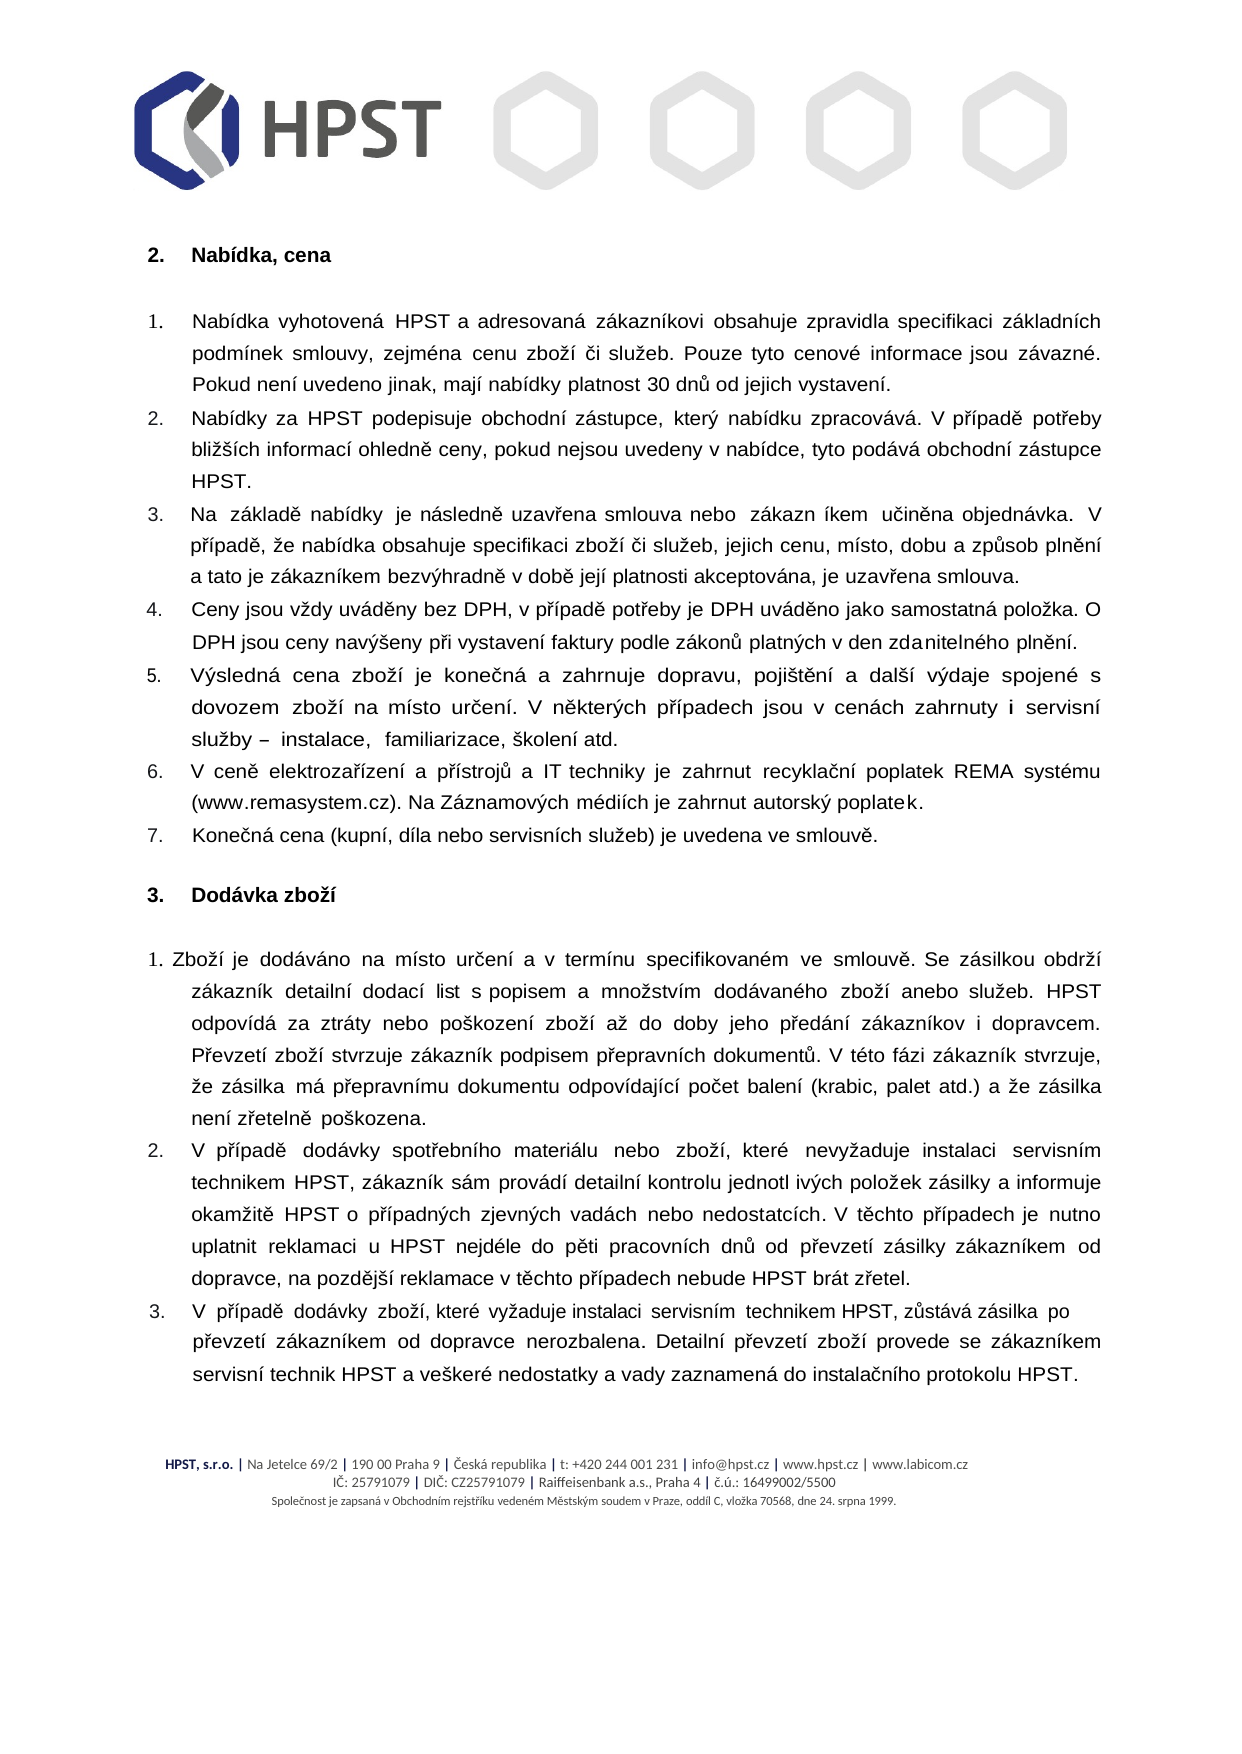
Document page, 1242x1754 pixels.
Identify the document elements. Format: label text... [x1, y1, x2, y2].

text 1. Nabídka vyhotovená HPST a adresovaná zákazníkovi obsahuje zpravidla specifikaci základních podmínek smlouvy, zejména cenu zboží či služeb. Pouze tyto cenové informace jsou závazné. Pokud není uvedeno jinak, mají nabídky platnost 30 dnů od jejich vystavení. [147, 309, 1102, 396]
text HPST, s.r.o. | Na Jetelce 69/2 | 190 00 Praha 9 | Česká republika | t: +420 244 001 231 | info@hpst.cz | www.hpst.cz | www.labicom.cz [135, 1456, 998, 1473]
list Nabídky za HPST podepisuje obchodní zástupce, který nabídku zpracovává. V případě potřeby bližších informací ohledně ceny, pokud nejsou uvedeny v nabídce, tyto podává obchodní zástupce HPST. [147, 407, 1102, 492]
text 2. Nabídka, cena [147, 243, 1102, 267]
text 3. Dodávka zboží [147, 883, 1102, 907]
list V případě dodávky spotřebního materiálu nebo zboží, které nevyžaduje instalaci servisním technikem HPST, zákazník sám provádí detailní kontrolu jednotl ivých položek zásilky a informuje okamžitě HPST o případných zjevných vadách nebo nedostatcích. V těchto případech je nutno uplatnit reklamaci u HPST nejdéle do pěti pracovních dnů od převzetí zásilky zákazníkem od dopravce, na pozdější reklamace v těchto případech nebude HPST brát zřetel. [147, 1139, 1102, 1289]
text převzetí zákazníkem od dopravce nerozbalena. Detailní převzetí zboží provede se zákazníkem servisní technik HPST a veškeré nedostatky a vady zaznamená do instalačního protokolu HPST. [192, 1330, 1102, 1385]
picture [133, 70, 1068, 191]
list V případě dodávky zboží, které vyžaduje instalaci servisním technikem HPST, zůstává zásilka po [149, 1299, 1102, 1323]
list Konečná cena (kupní, díla nebo servisních služeb) je uvedena ve smlouvě. [147, 824, 1102, 847]
list V ceně elektrozařízení a přístrojů a IT techniky je zahrnut recyklační poplatek REMA systému (www.remasystem.cz). Na Záznamových médiích je zahrnut autorský poplatek. [147, 760, 1102, 814]
text IČ: 25791079 | DIČ: CZ25791079 | Raiffeisenbank a.s., Praha 4 | č.ú.: 16499002/5500 [170, 1473, 998, 1491]
list Ceny jsou vždy uváděny bez DPH, v případě potřeby je DPH uváděno jako samostatná položka. O DPH jsou ceny navýšeny při vystavení faktury podle zákonů platných v den zdanitelného plnění. [146, 598, 1102, 653]
text 1. Zboží je dodáváno na místo určení a v termínu specifikovaném ve smlouvě. Se zásilkou obdrží zákazník detailní dodací list s popisem a množstvím dodávaného zboží anebo služeb. HPST odpovídá za ztráty nebo poškození zboží až do doby jeho předání zákazníkov i dopravcem. Převzetí zboží stvrzuje zákazník podpisem přepravních dokumentů. V této fázi zákazník stvrzuje, že zásilka má přepravnímu dokumentu odpovídající počet balení (krabic, palet atd.) a že zásilka není zřetelně poškozena. [147, 947, 1102, 1130]
list Na základě nabídky je následně uzavřena smlouva nebo zákazn íkem učiněna objednávka. V případě, že nabídka obsahuje specifikaci zboží či služeb, jejich cenu, místo, dobu a způsob plnění a tato je zákazníkem bezvýhradně v době její platnosti akceptována, je uzavřena smlouva. [147, 502, 1102, 588]
text 5. Výsledná cena zboží je konečná a zahrnuje dopravu, pojištění a další výdaje spojené s dovozem zboží na místo určení. V některých případech jsou v cenách zahrnuty i servisní služby - instalace, familiarizace, školení atd. [147, 664, 1102, 750]
text Společnost je zapsaná v Obchodním rejstříku vedeném Městským soudem v Praze, oddíl C, vložka 70568, dne 24. srpna 1999. [170, 1493, 998, 1508]
